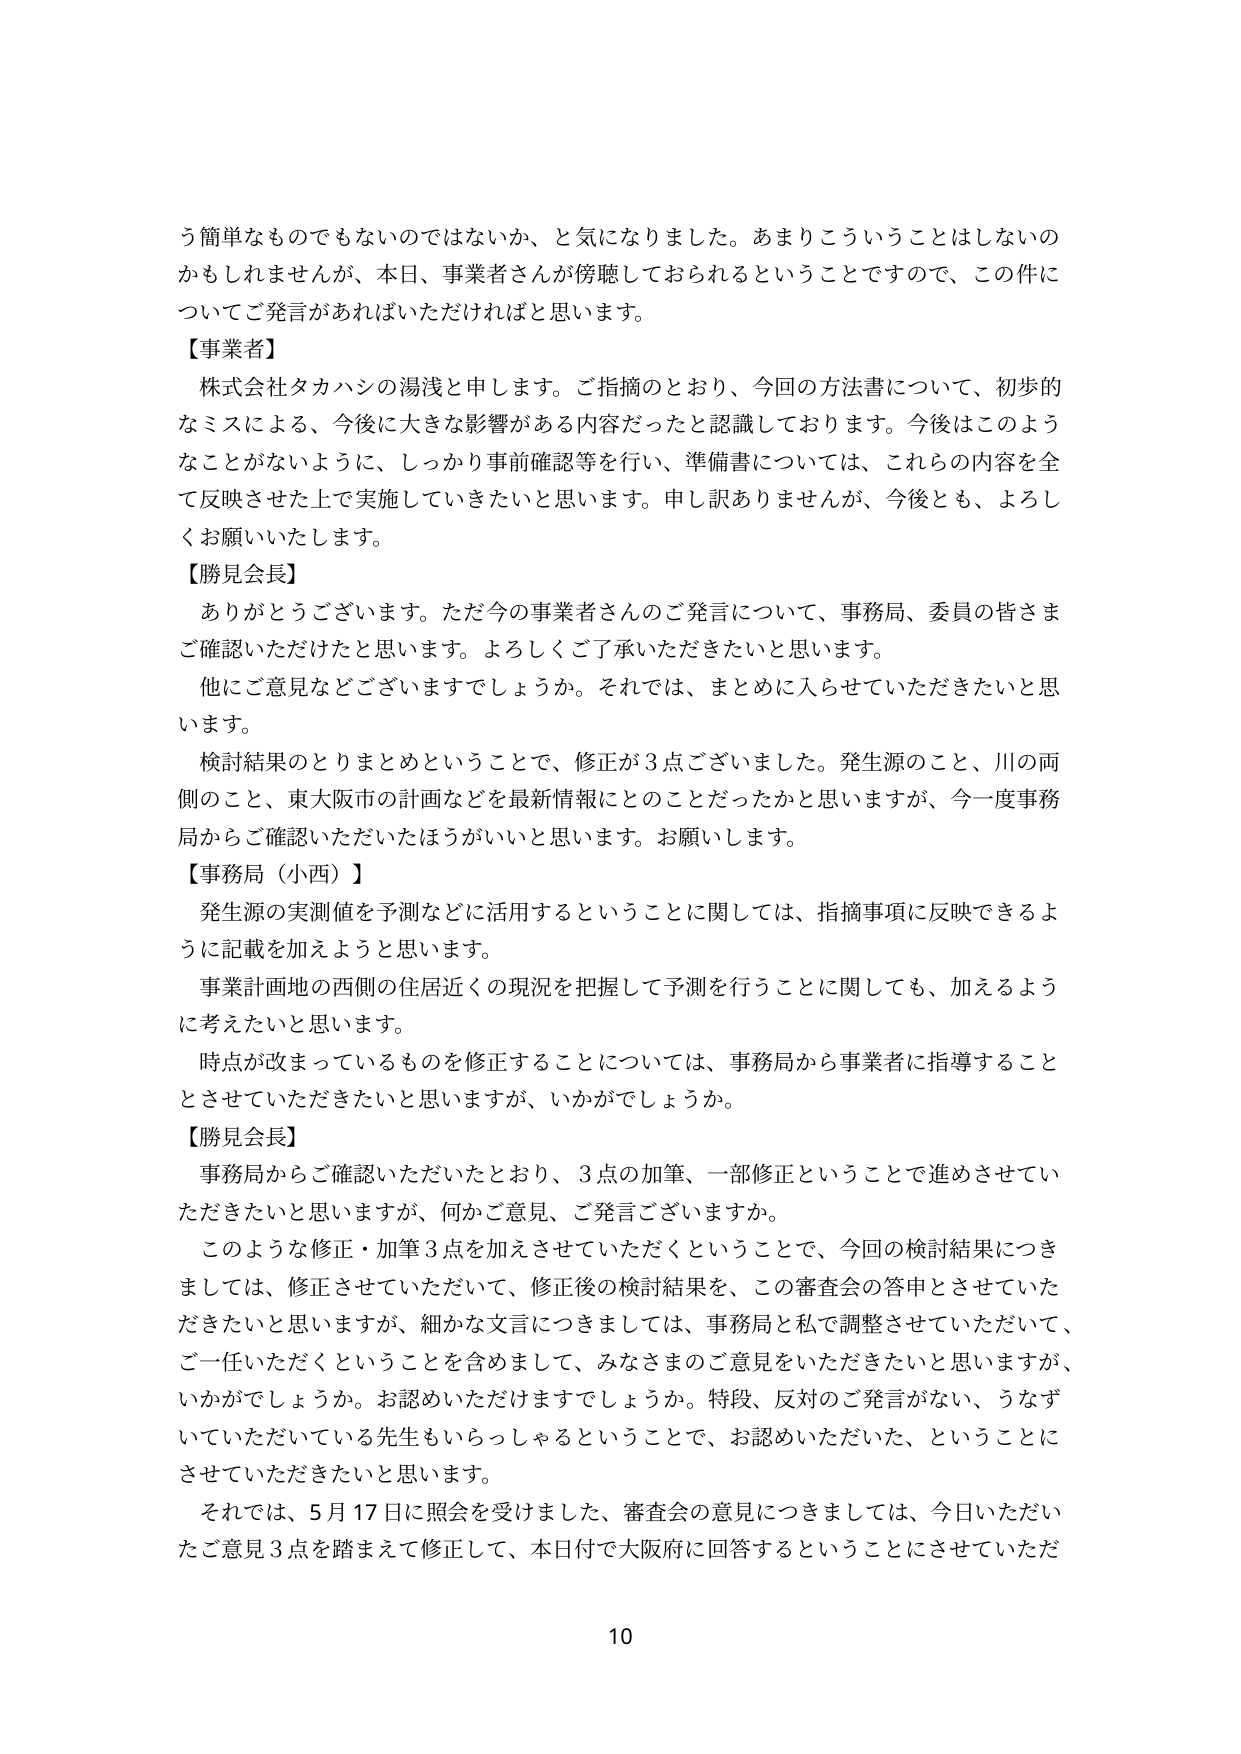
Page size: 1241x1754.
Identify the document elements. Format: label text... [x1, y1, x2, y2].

text ありがとうございます。ただ今の事業者さんのご発言について、事務局、委員の皆さま、ご確認いただけたと思います。よろしくご了承いただきたいと思います。 [177, 592, 1063, 667]
text 【勝見会長】 [177, 1117, 1063, 1154]
text 検討結果のとりまとめということで、修正が３点ございました。発生源のこと、川の両側のこと、東大阪市の計画などを最新情報にとのことだったかと思いますが、今一度事務局からご確認いただいたほうがいいと思います。お願いします。 [177, 742, 1063, 854]
text このような修正・加筆３点を加えさせていただくということで、今回の検討結果につきましては、修正させていただいて、修正後の検討結果を、この審査会の答申とさせていただきたいと思いますが、細かな文言につきましては、事務局と私で調整させていただいて、ご一任いただくということを含めまして、みなさまのご意見をいただきたいと思いますが、いかがでしょうか。お認めいただけますでしょうか。特段、反対のご発言がない、うなずいていただいている先生もいらっしゃるということで、お認めいただいた、ということにさせていただきたいと思います。 [177, 1229, 1063, 1492]
text 株式会社タカハシの湯浅と申します。ご指摘のとおり、今回の方法書について、初歩的なミスによる、今後に大きな影響がある内容だったと認識しております。今後はこのようなことがないように、しっかり事前確認等を行い、準備書については、これらの内容を全て反映させた上で実施していきたいと思います。申し訳ありませんが、今後とも、よろしくお願いいたします。 [177, 367, 1063, 554]
text 事務局からご確認いただいたとおり、３点の加筆、一部修正ということで進めさせていただきたいと思いますが、何かご意見、ご発言ございますか。 [177, 1154, 1063, 1229]
text 時点が改まっているものを修正することについては、事務局から事業者に指導することとさせていただきたいと思いますが、いかがでしょうか。 [177, 1042, 1063, 1117]
text 事業計画地の西側の住居近くの現況を把握して予測を行うことに関しても、加えるように考えたいと思います。 [177, 967, 1063, 1042]
text 【事業者】 [177, 329, 1063, 367]
text 【勝見会長】 [177, 554, 1063, 592]
text 発生源の実測値を予測などに活用するということに関しては、指摘事項に反映できるように記載を加えようと思います。 [177, 892, 1063, 967]
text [177, 1492, 1063, 1567]
text 他にご意見などございますでしょうか。それでは、まとめに入らせていただきたいと思います。 [177, 667, 1063, 742]
text 【事務局（小西）】 [177, 854, 1063, 892]
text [177, 217, 1063, 329]
